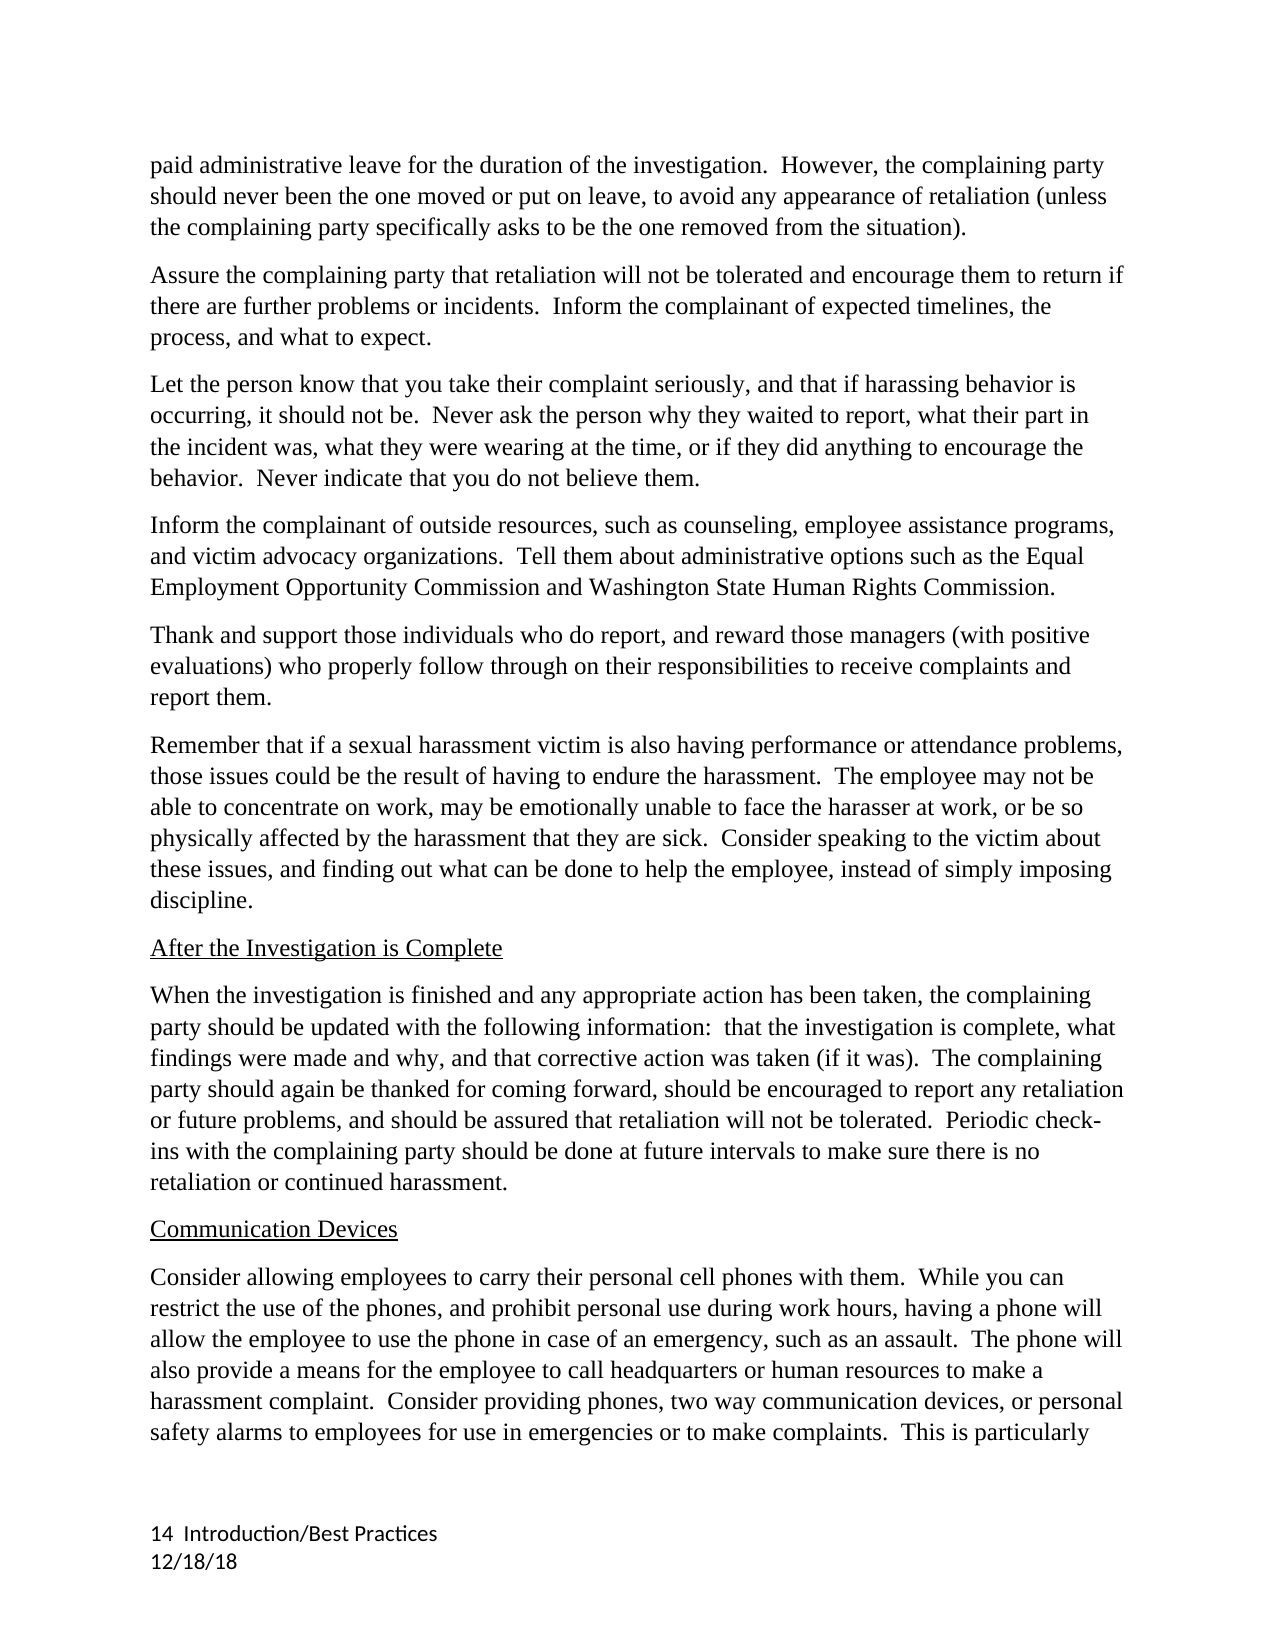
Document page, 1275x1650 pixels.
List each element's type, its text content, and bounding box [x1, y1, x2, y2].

text Communication Devices [150, 1214, 1125, 1243]
text After the Investigation is Complete [150, 933, 1125, 962]
text Thank and support those individuals who do report, and reward those managers (with positive evaluations) who properly follow through on their responsibilities to receive complaints and report them. [150, 620, 1125, 711]
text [150, 1262, 1125, 1446]
text When the investigation is finished and any appropriate action has been taken, the complaining party should be updated with the following information: that the investigation is complete, what findings were made and why, and that corrective action was taken (if it was). The complaining party should again be thanked for coming forward, should be encouraged to report any retaliation or future problems, and should be assured that retaliation will not be tolerated. Periodic check-ins with the complaining party should be done at future intervals to make sure there is no retaliation or continued harassment. [150, 981, 1125, 1196]
text Let the person know that you take their complaint seriously, and that if harassing behavior is occurring, it should not be. Never ask the person why they waited to report, what their part in the incident was, what they were wearing at the time, or if they did anything to encourage the behavior. Never indicate that you do not believe them. [150, 369, 1125, 491]
text Assure the complaining party that retaliation will not be tolerated and encourage them to return if there are further problems or incidents. Inform the complainant of expected timelines, the process, and what to expect. [150, 260, 1125, 351]
text Inform the complainant of outside resources, such as counseling, employee assistance programs, and victim advocacy organizations. Tell them about administrative options such as the Equal Employment Opportunity Commission and Washington State Human Rights Commission. [150, 510, 1125, 601]
text Remember that if a sexual harassment victim is also having performance or attendance problems, those issues could be the result of having to endure the harassment. The employee may not be able to concentrate on work, may be emotionally unable to face the harasser at work, or be so physically affected by the harassment that they are sick. Consider speaking to the victim about these issues, and finding out what can be done to help the employee, instead of simply imposing discipline. [150, 730, 1125, 914]
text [150, 150, 1125, 241]
